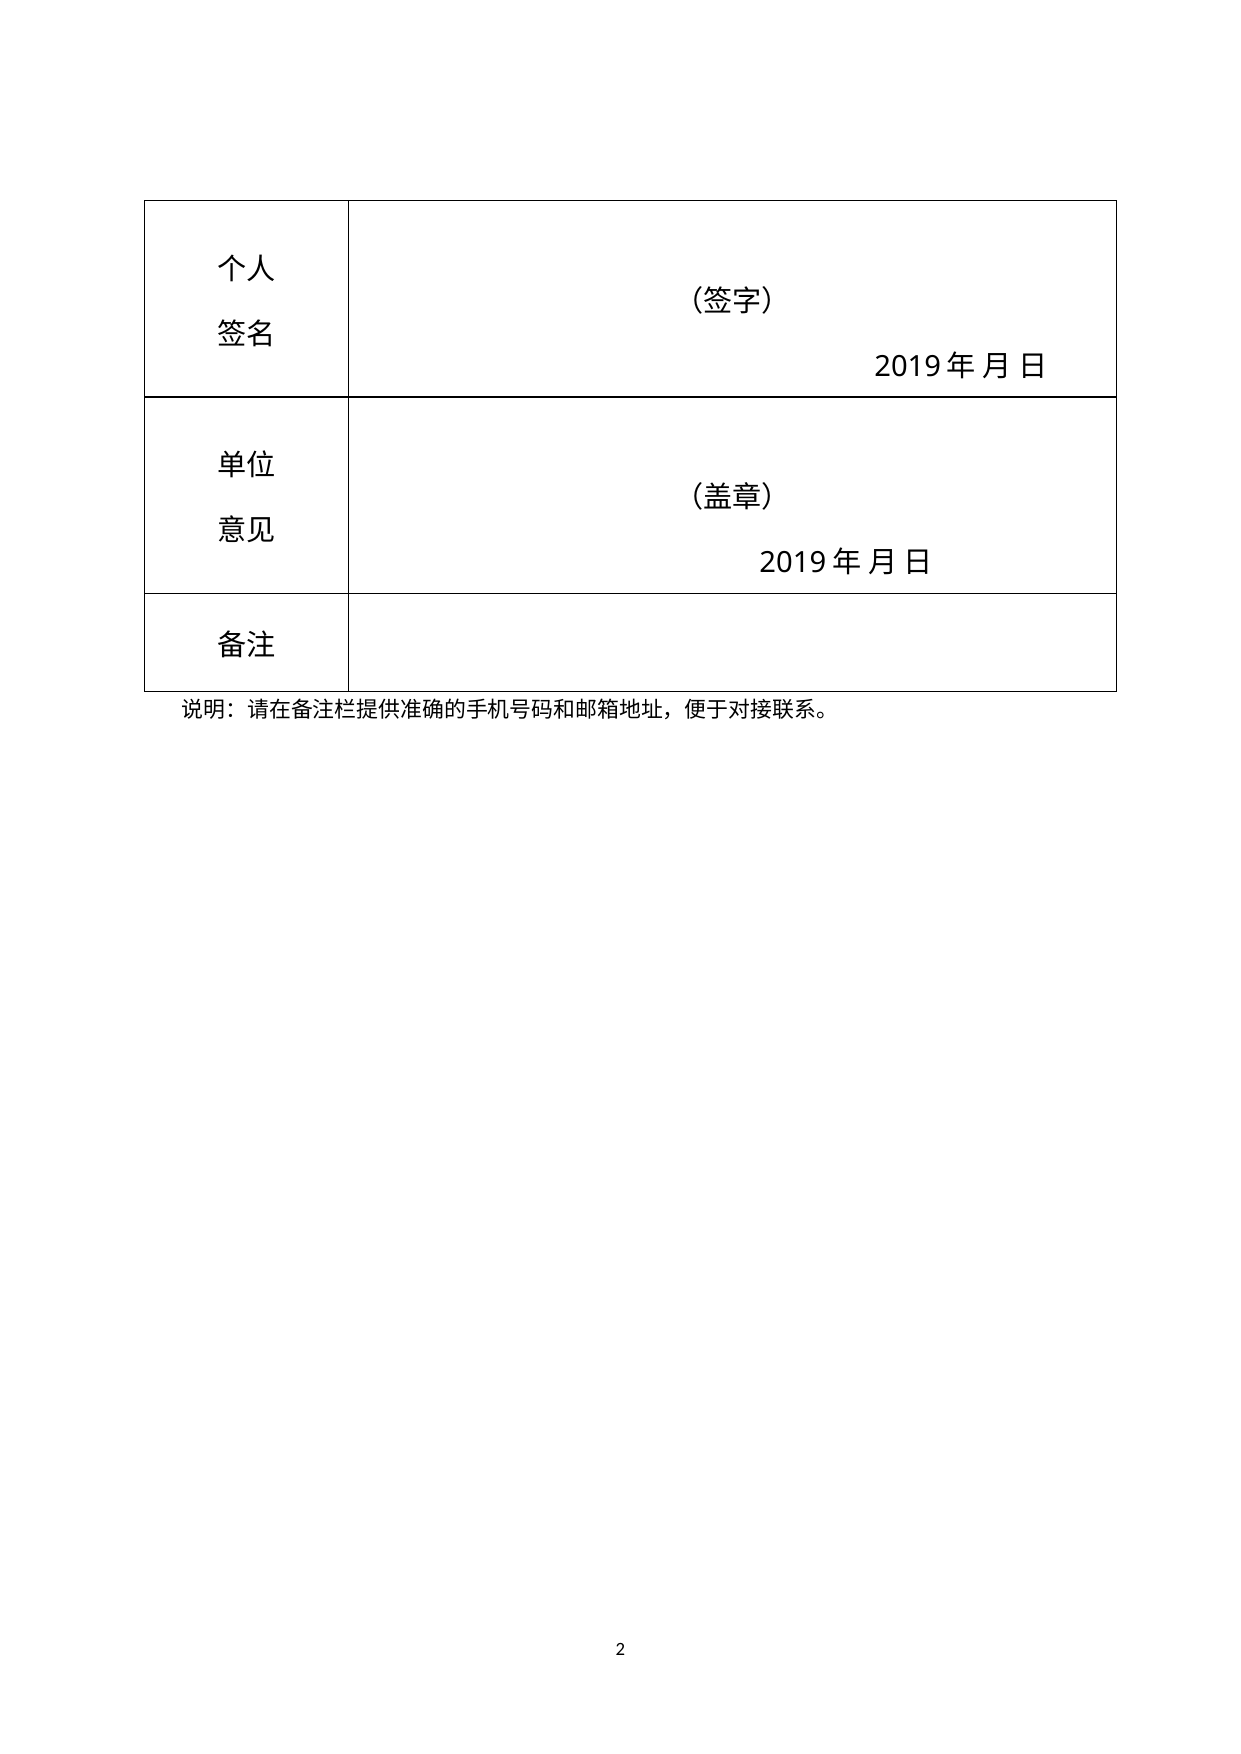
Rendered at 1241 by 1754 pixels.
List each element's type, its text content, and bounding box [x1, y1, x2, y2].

table_cell （签字） 2019年 月 日 [349, 201, 1116, 396]
table_cell 个人 签名 [145, 201, 348, 396]
table_cell [349, 594, 1116, 691]
table_cell 备注 [145, 594, 348, 691]
text 说明：请在备注栏提供准确的手机号码和邮箱地址，便于对接联系。 [159, 692, 1081, 724]
table_cell 单位 意见 [145, 398, 348, 592]
table_cell （盖章） 2019年 月 日 [349, 398, 1116, 592]
